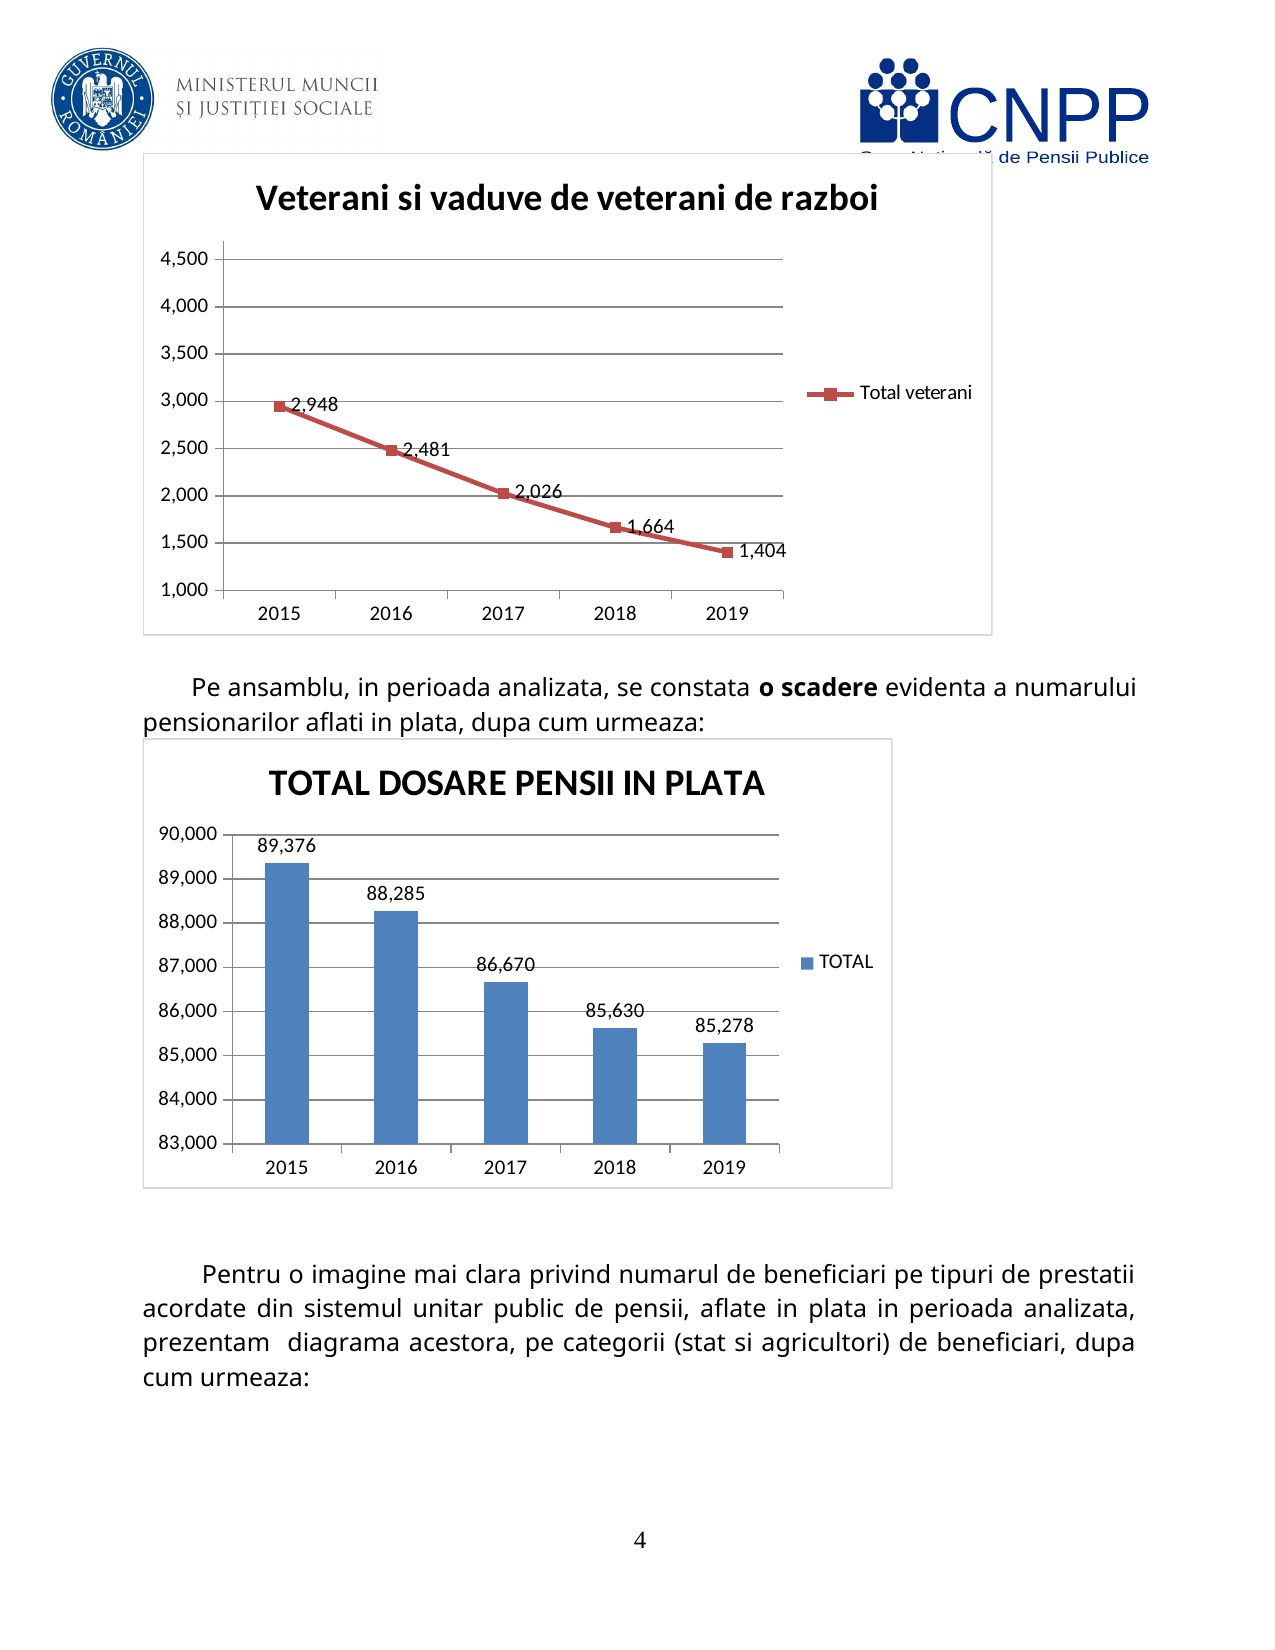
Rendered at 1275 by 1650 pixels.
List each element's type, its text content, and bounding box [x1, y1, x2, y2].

text Pentru o imagine mai clara privind numarul de beneficiari pe tipuri de prestatii acordate din sistemul unitar public de pensii, aflate in plata in perioada analizata, prezentam diagrama acestora, pe categorii (stat si agricultori) de beneficiari, dupa cum urmeaza: [142, 1257, 1137, 1393]
text Pe ansamblu, in perioada analizata, se constata o scadere evidenta a numarului pensionarilor aflati in plata, dupa cum urmeaza: [142, 670, 1137, 738]
picture [854, 53, 943, 148]
picture [48, 45, 380, 153]
